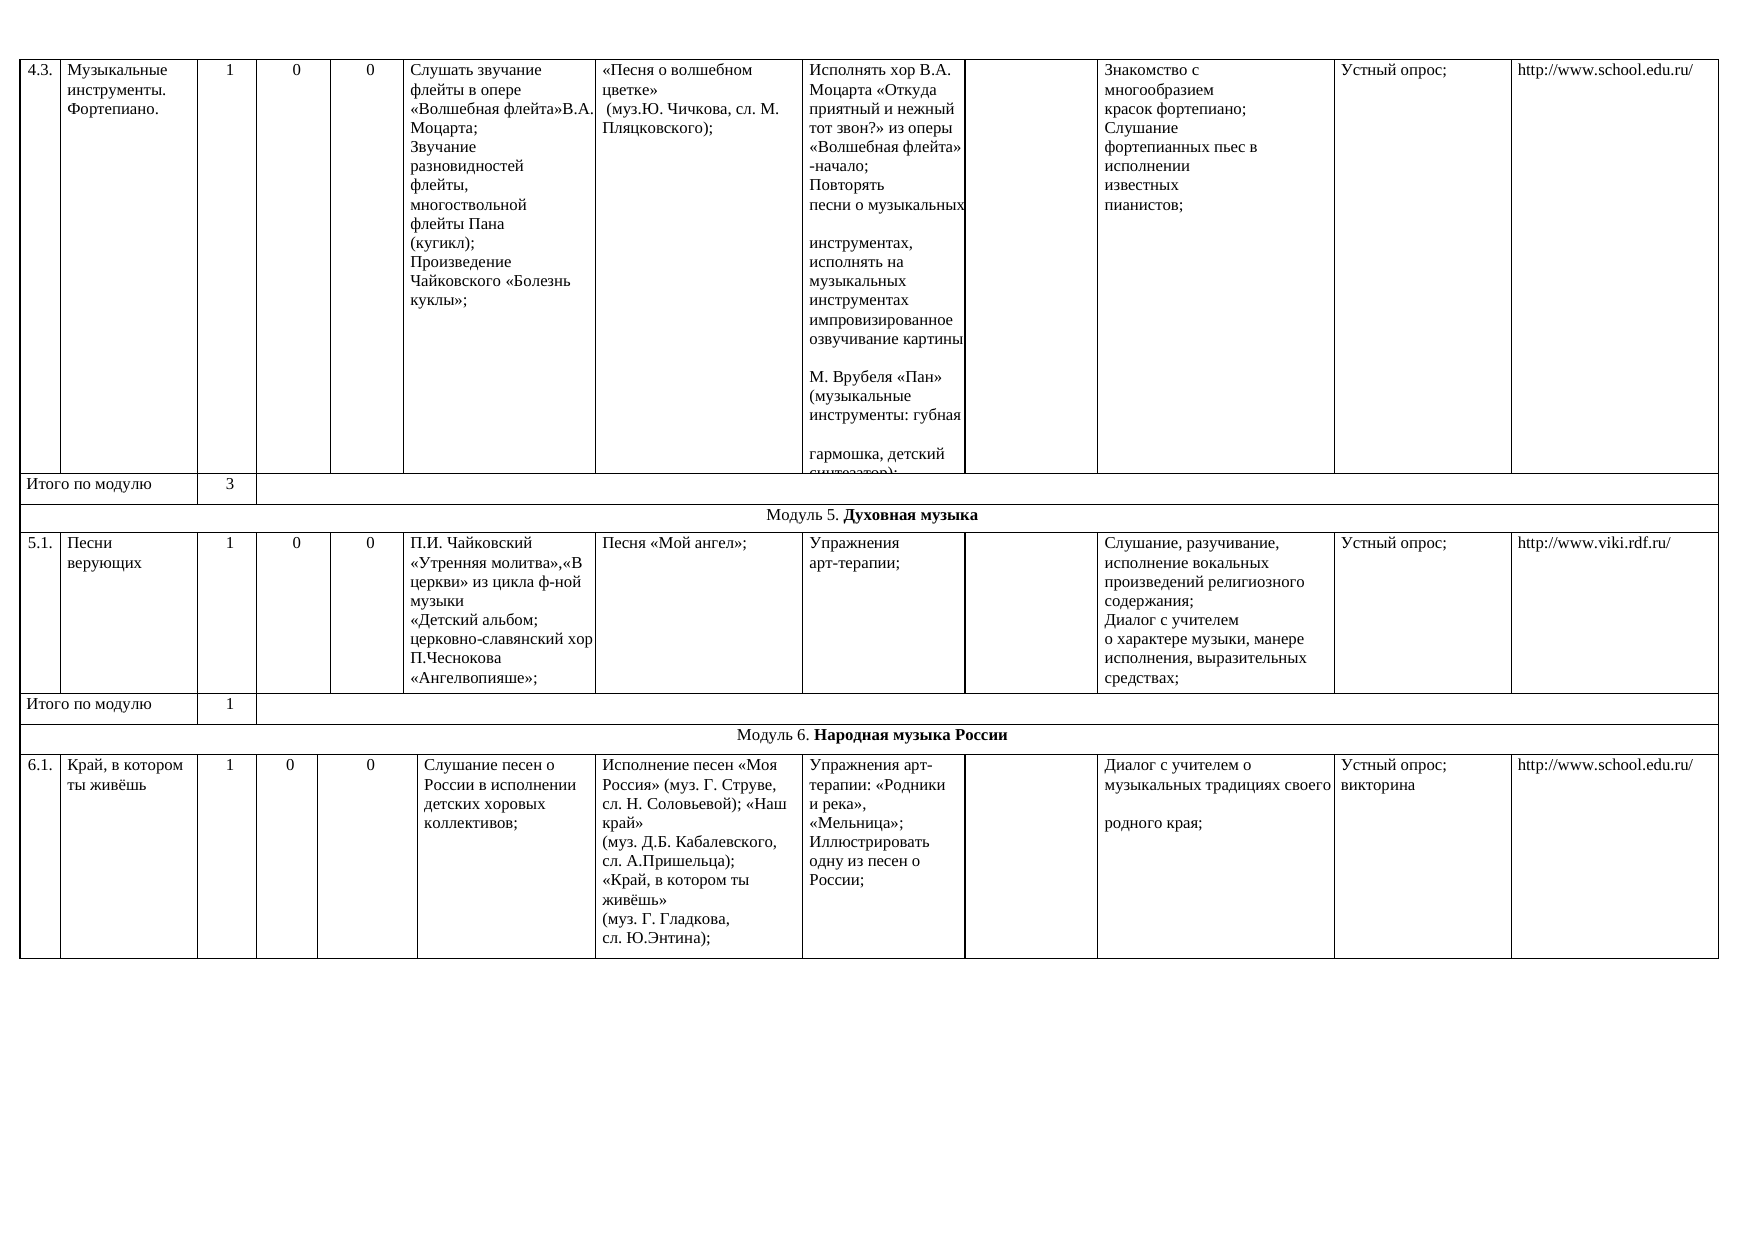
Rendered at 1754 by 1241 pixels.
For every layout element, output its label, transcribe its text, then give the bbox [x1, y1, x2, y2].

table_cell 3 [198, 474, 256, 503]
table_cell Устный опрос; [1335, 533, 1511, 693]
table_cell 1 [198, 755, 256, 958]
table_cell Песня «Мой ангел»; [596, 533, 802, 693]
table_cell 0 [318, 755, 417, 958]
table_cell Итого по модулю [21, 694, 197, 723]
table_cell Диалог с учителем о музыкальных традициях своего родного края; [1098, 755, 1334, 958]
table_cell «Песня о волшебном цветке» (муз.Ю. Чичкова, сл. М. Пляцковского); [596, 60, 802, 473]
table_cell Музыкальные инструменты. Фортепиано. [61, 60, 197, 473]
table_cell [966, 60, 1097, 473]
table_cell http://www.school.edu.ru/ [1512, 60, 1718, 473]
table_cell [257, 474, 1718, 503]
table_cell Край, в котором ты живёшь [61, 755, 197, 958]
table_cell Слушание песен о России в исполнении детских хоровых коллективов; [418, 755, 595, 958]
table_cell Модуль 5. Духовная музыка [21, 505, 1718, 532]
table_cell 0 [257, 755, 317, 958]
table_cell Упражнения арт-терапии; [803, 533, 964, 693]
table_cell Слушание, разучивание, исполнение вокальных произведений религиозного содержания; Диалог с учителем о характере музыки, манере исполнения, выразительных средствах; [1098, 533, 1334, 693]
table_cell Исполнять хор В.А. Моцарта «Откуда приятный и нежный тот звон?» из оперы «Волшебная флейта» -начало; Повторять песни о музыкальных инструментах, исполнять на музыкальных инструментах импровизированное озвучивание картины М. Врубеля «Пан» (музыкальные инструменты: губная гармошка, детский синтезатор); [803, 60, 964, 473]
table_cell 1 [198, 533, 256, 693]
table_cell Слушать звучание флейты в опере «Волшебная флейта»В.А. Моцарта; Звучание разновидностей флейты, многоствольной флейты Пана (кугикл); Произведение Чайковского «Болезнь куклы»; [404, 60, 595, 473]
table_cell http://www.viki.rdf.ru/ [1512, 533, 1718, 693]
table_cell 1 [198, 60, 256, 473]
table_cell 1 [198, 694, 256, 723]
table_cell Знакомство с многообразием красок фортепиано; Слушание фортепианных пьес в исполнении известных пианистов; [1098, 60, 1334, 473]
table_cell Устный опрос; [1335, 60, 1511, 473]
table_cell 0 [257, 60, 330, 473]
table_cell Устный опрос; викторина [1335, 755, 1511, 958]
table_cell 0 [331, 60, 403, 473]
table_cell Итого по модулю [21, 474, 197, 503]
table_cell 0 [331, 533, 403, 693]
table_cell Песни верующих [61, 533, 197, 693]
table_cell Модуль 6. Народная музыка России [21, 725, 1718, 754]
table_cell [257, 694, 1718, 723]
table_cell 0 [257, 533, 330, 693]
table_cell [966, 533, 1097, 693]
table_cell 5.1. [21, 533, 60, 693]
table_cell 4.3. [21, 60, 60, 473]
table_cell Исполнение песен «Моя Россия» (муз. Г. Струве, сл. Н. Соловьевой); «Наш край» (муз. Д.Б. Кабалевского, сл. А.Пришельца); «Край, в котором ты живёшь» (муз. Г. Гладкова, сл. Ю.Энтина); [596, 755, 802, 958]
table_cell П.И. Чайковский «Утренняя молитва»,«В церкви» из цикла ф-ной музыки «Детский альбом; церковно-славянский хор П.Чеснокова «Ангелвопияше»; [404, 533, 595, 693]
table_cell http://www.school.edu.ru/ [1512, 755, 1718, 958]
table_cell [966, 755, 1097, 958]
table_cell Упражнения арт- терапии: «Родники и река», «Мельница»; Иллюстрировать одну из песен о России; [803, 755, 964, 958]
table_cell 6.1. [21, 755, 60, 958]
